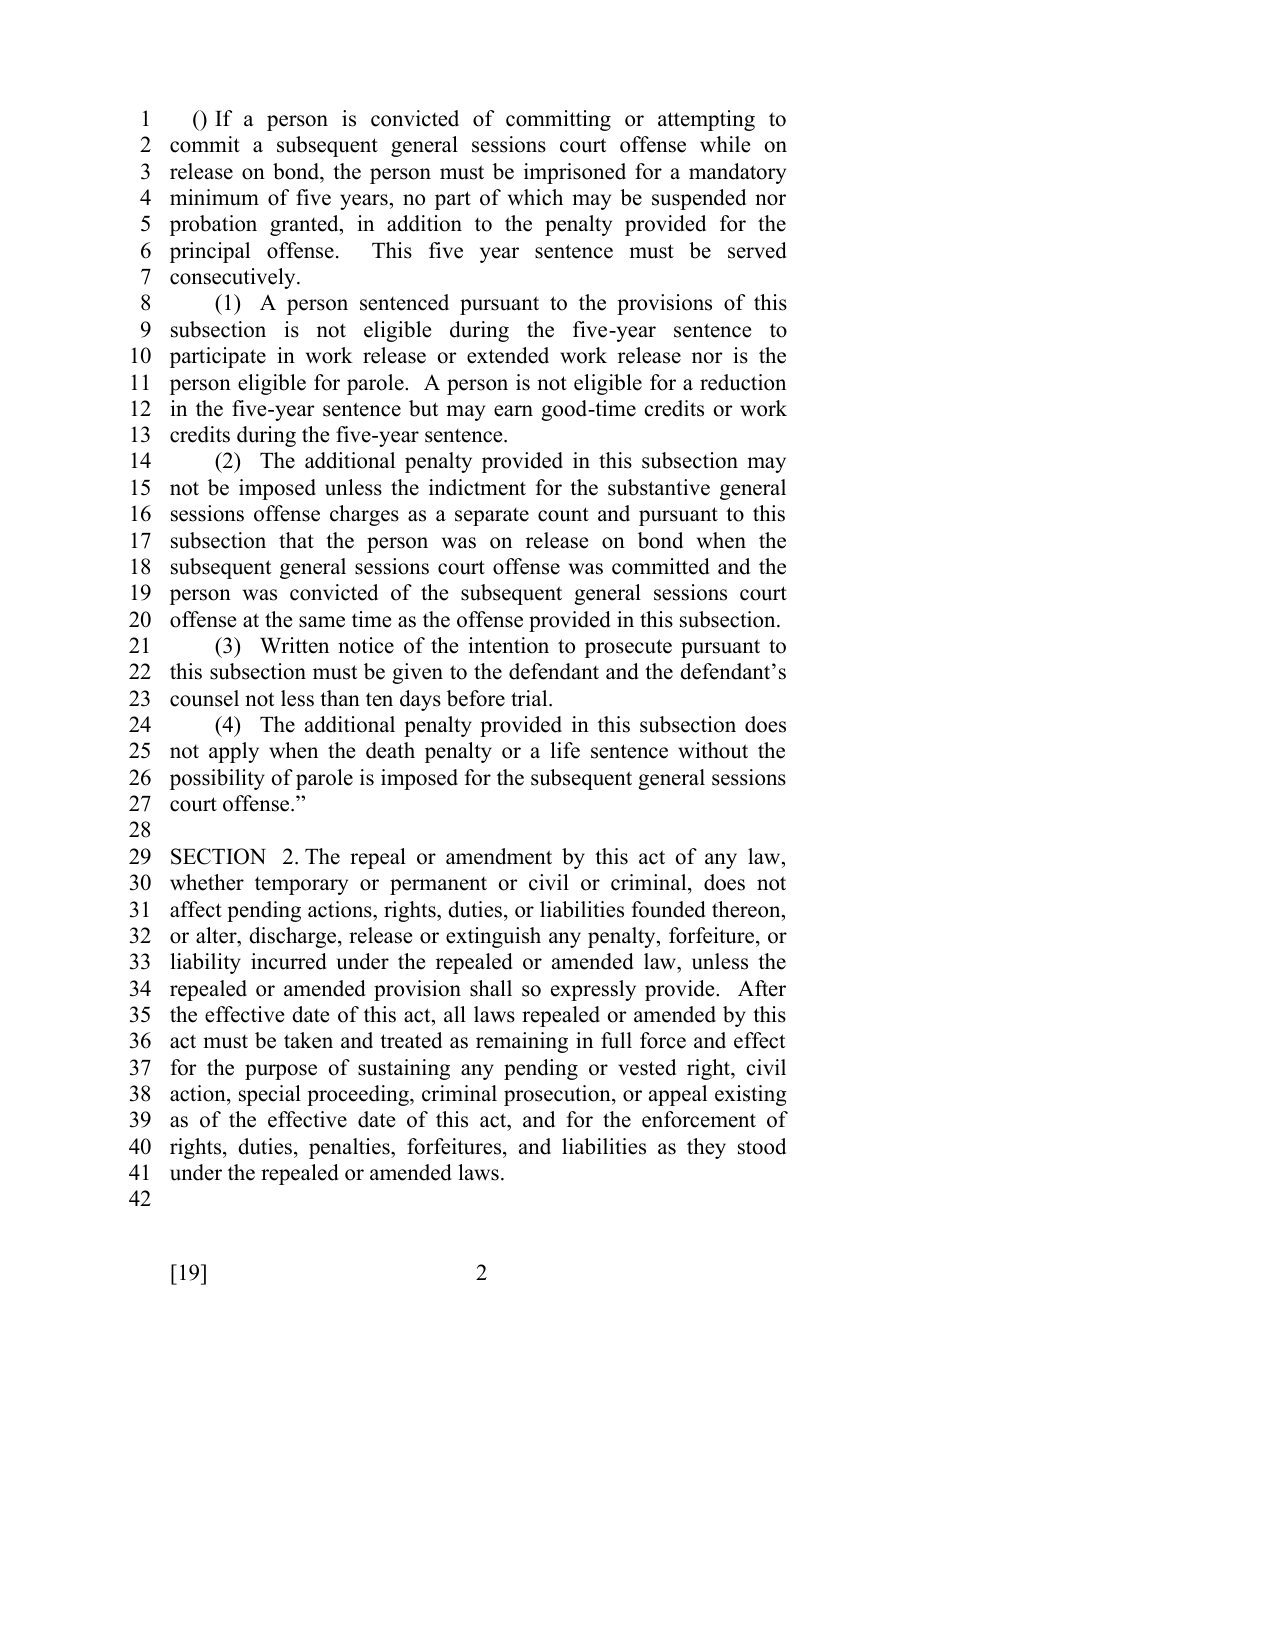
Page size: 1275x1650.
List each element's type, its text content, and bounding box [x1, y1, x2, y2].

text (4) The additional penalty provided in this subsection does not apply when the death penalty or a life sentence without the possibility of parole is imposed for the subsequent general sessions court offense.” [169, 711, 787, 817]
text (1) A person sentenced pursuant to the provisions of this subsection is not eligible during the five-year sentence to participate in work release or extended work release nor is the person eligible for parole. A person is not eligible for a reduction in the five-year sentence but may earn good-time credits or work credits during the five-year sentence. [169, 289, 787, 448]
text (3) Written notice of the intention to prosecute pursuant to this subsection must be given to the defendant and the defendant’s counsel not less than ten days before trial. [169, 632, 787, 711]
text () If a person is convicted of committing or attempting to commit a subsequent general sessions court offense while on release on bond, the person must be imprisoned for a mandatory minimum of five years, no part of which may be suspended nor probation granted, in addition to the penalty provided for the principal offense. This five year sentence must be served consecutively. [169, 105, 787, 289]
text SECTION 2. The repeal or amendment by this act of any law, whether temporary or permanent or civil or criminal, does not affect pending actions, rights, duties, or liabilities founded thereon, or alter, discharge, release or extinguish any penalty, forfeiture, or liability incurred under the repealed or amended law, unless the repealed or amended provision shall so expressly provide. After the effective date of this act, all laws repealed or amended by this act must be taken and treated as remaining in full force and effect for the purpose of sustaining any pending or vested right, civil action, special proceeding, criminal prosecution, or appeal existing as of the effective date of this act, and for the enforcement of rights, duties, penalties, forfeitures, and liabilities as they stood under the repealed or amended laws. [169, 843, 787, 1186]
text (2) The additional penalty provided in this subsection may not be imposed unless the indictment for the substantive general sessions offense charges as a separate count and pursuant to this subsection that the person was on release on bond when the subsequent general sessions court offense was committed and the person was convicted of the subsequent general sessions court offense at the same time as the offense provided in this subsection. [169, 448, 787, 632]
